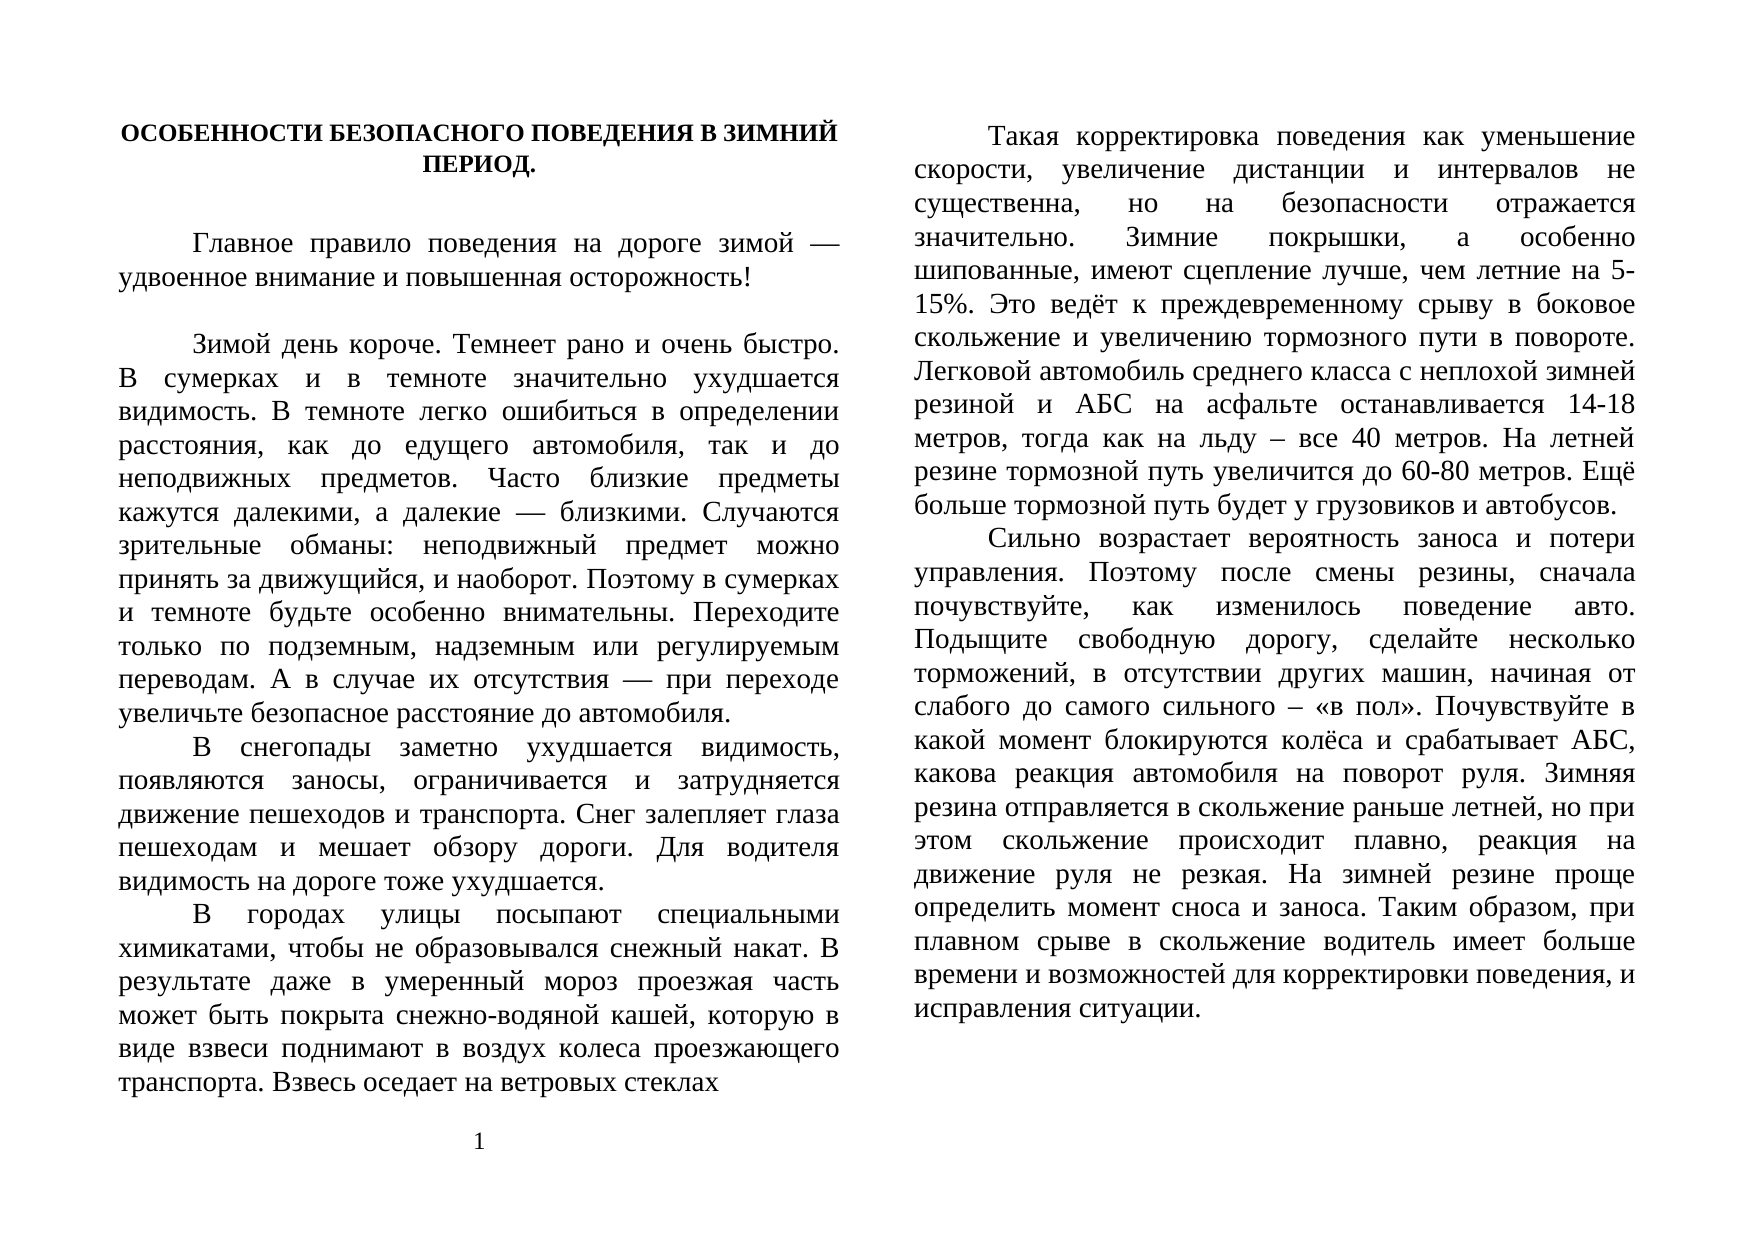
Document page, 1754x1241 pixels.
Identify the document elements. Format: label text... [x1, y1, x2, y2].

list Такая корректировка поведения как уменьшение скорости, увеличение дистанции и интервалов не существенна, но на безопасности отражается значительно. Зимние покрышки, а особенно шипованные, имеют сцепление лучше, чем летние на 5-15%. Это ведёт к преждевременному срыву в боковое скольжение и увеличению тормозного пути в повороте. Легковой автомобиль среднего класса с неплохой зимней резиной и АБС на асфальте останавливается 14-18 метров, тогда как на льду – все 40 метров. На летней резине тормозной путь увеличится до 60-80 метров. Ещё больше тормозной путь будет у грузовиков и автобусов. [914, 118, 1636, 521]
text ОСОБЕННОСТИ БЕЗОПАСНОГО ПОВЕДЕНИЯ В ЗИМНИЙ ПЕРИОД. [118, 118, 840, 178]
list Сильно возрастает вероятность заноса и потери управления. Поэтому после смены резины, сначала почувствуйте, как изменилось поведение авто. Подыщите свободную дорогу, сделайте несколько торможений, в отсутствии других машин, начиная от слабого до самого сильного – «в пол». Почувствуйте в какой момент блокируются колёса и срабатывает АБС, какова реакция автомобиля на поворот руля. Зимняя резина отправляется в скольжение раньше летней, но при этом скольжение происходит плавно, реакция на движение руля не резкая. На зимней резине проще определить момент сноса и заноса. Таким образом, при плавном срыве в скольжение водитель имеет больше времени и возможностей для корректировки поведения, и исправления ситуации. [914, 521, 1636, 1024]
list В снегопады заметно ухудшается видимость, появляются заносы, ограничивается и затрудняется движение пешеходов и транспорта. Снег залепляет глаза пешеходам и мешает обзору дороги. Для водителя видимость на дороге тоже ухудшается. [118, 729, 840, 896]
list Главное правило поведения на дороге зимой — удвоенное внимание и повышенная осторожность! [118, 226, 840, 293]
list Зимой день короче. Темнеет рано и очень быстро. В сумерках и в темноте значительно ухудшается видимость. В темноте легко ошибиться в определении расстояния, как до едущего автомобиля, так и до неподвижных предметов. Часто близкие предметы кажутся далекими, а далекие — близкими. Случаются зрительные обманы: неподвижный предмет можно принять за движущийся, и наоборот. Поэтому в сумерках и темноте будьте особенно внимательны. Переходите только по подземным, надземным или регулируемым переводам. А в случае их отсутствия — при переходе увеличьте безопасное расстояние до автомобиля. [118, 326, 840, 729]
list В городах улицы посыпают специальными химикатами, чтобы не образовывался снежный накат. В результате даже в умеренный мороз проезжая часть может быть покрыта снежно-водяной кашей, которую в виде взвеси поднимают в воздух колеса проезжающего транспорта. Взвесь оседает на ветровых стеклах [118, 896, 840, 1098]
list 1 [118, 1126, 840, 1155]
